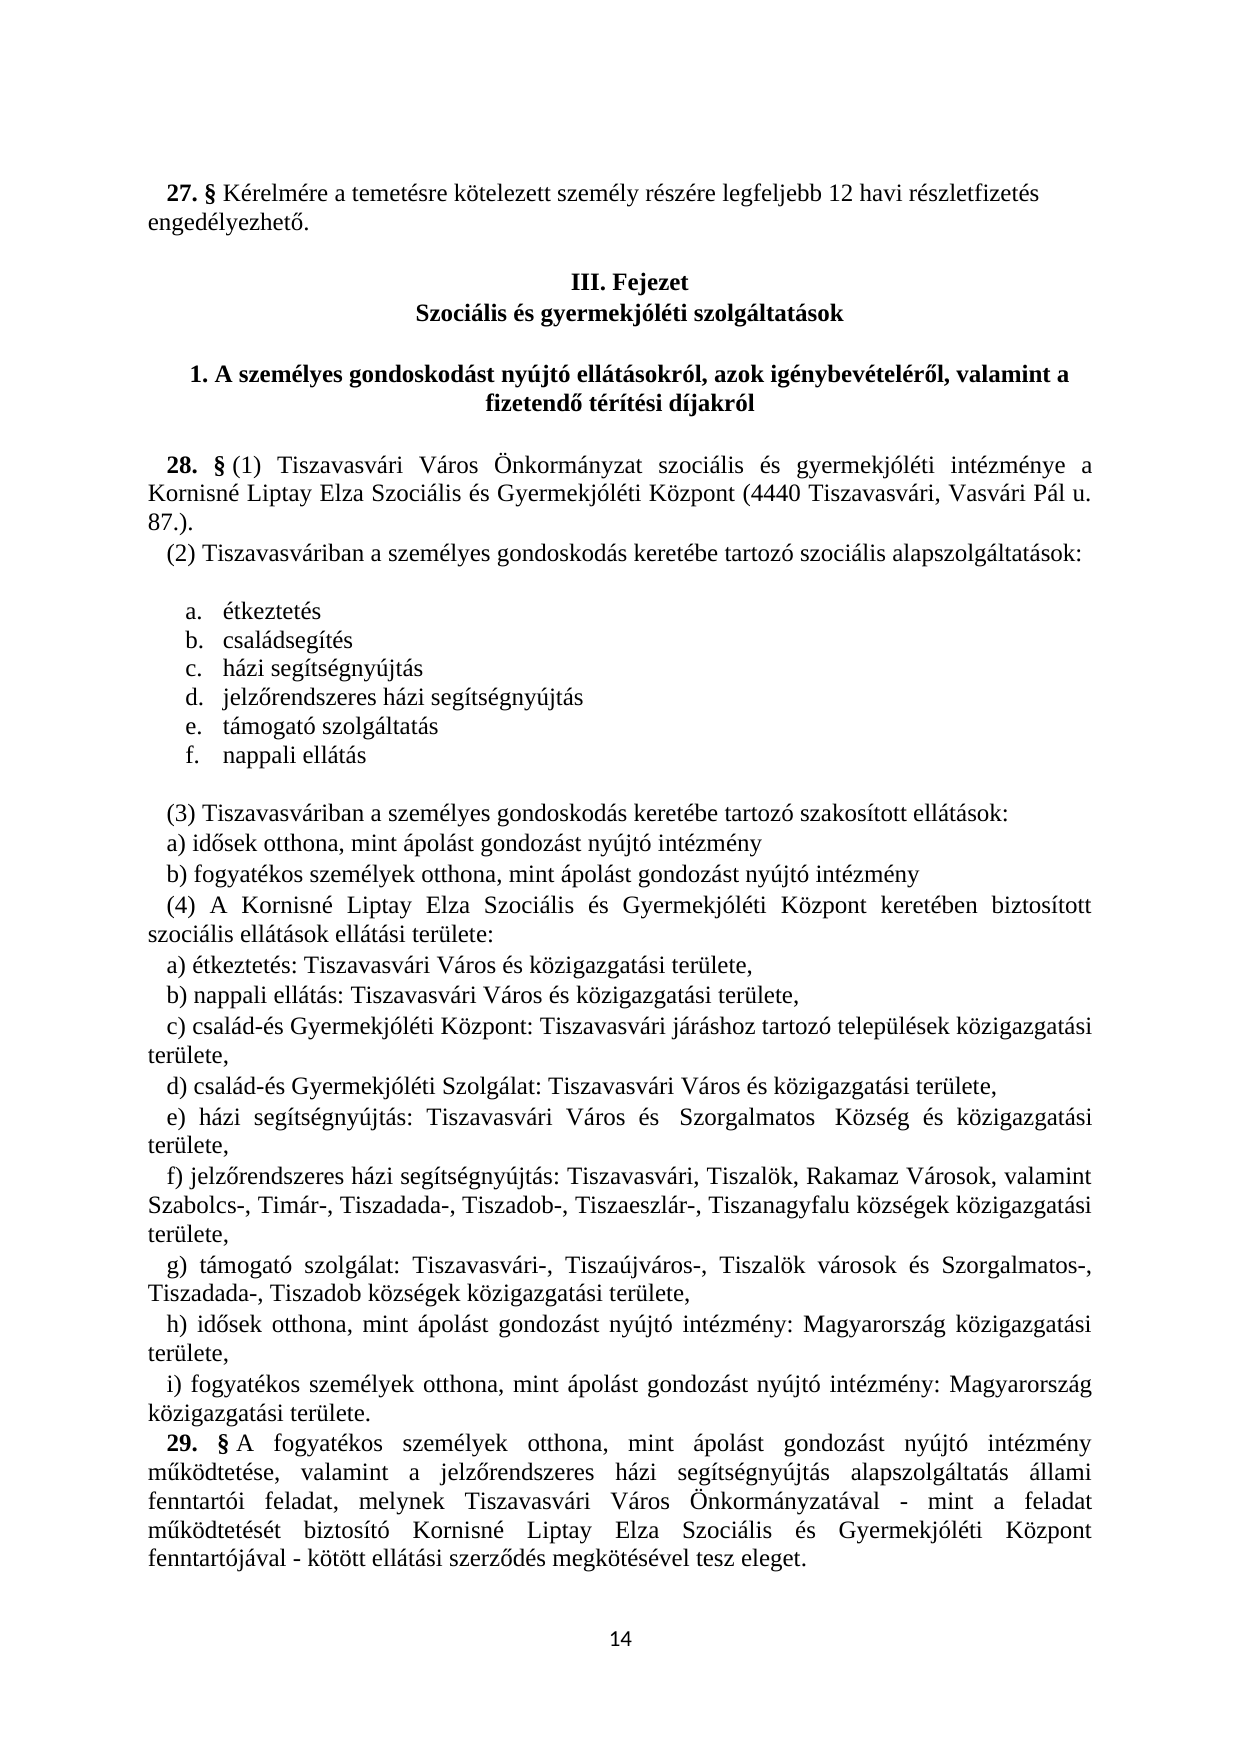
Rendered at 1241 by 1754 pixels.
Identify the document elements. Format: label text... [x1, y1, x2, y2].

text g) támogató szolgálat: Tiszavasvári-, Tiszaújváros-, Tiszalök városok és Szorgalmatos-, Tiszadada-, Tiszadob községek közigazgatási területe, [148, 1250, 1093, 1307]
text 1. A személyes gondoskodást nyújtó ellátásokról, azok igénybevételéről, valamint a fizetendő térítési díjakról [148, 359, 1093, 417]
list nappali ellátás [185, 740, 1093, 768]
list családsegítés [185, 625, 1093, 653]
list jelzőrendszeres házi segítségnyújtás [185, 682, 1093, 711]
text i) fogyatékos személyek otthona, mint ápolást gondozást nyújtó intézmény: Magyarország közigazgatási területe. [148, 1369, 1093, 1426]
text h) idősek otthona, mint ápolást gondozást nyújtó intézmény: Magyarország közigazgatási területe, [148, 1309, 1093, 1367]
text (2) Tiszavasváriban a személyes gondoskodás keretébe tartozó szociális alapszolgáltatások: [148, 538, 1093, 567]
text 27. § Kérelmére a temetésre kötelezett személy részére legfeljebb 12 havi részletfizetés engedélyezhető. [148, 178, 1093, 236]
list házi segítségnyújtás [185, 653, 1093, 682]
text d) család-és Gyermekjóléti Szolgálat: Tiszavasvári Város és közigazgatási területe, [148, 1071, 1093, 1100]
text b) nappali ellátás: Tiszavasvári Város és közigazgatási területe, [148, 981, 1093, 1009]
text a) étkeztetés: Tiszavasvári Város és közigazgatási területe, [148, 950, 1093, 978]
text 29. § A fogyatékos személyek otthona, mint ápolást gondozást nyújtó intézmény működtetése, valamint a jelzőrendszeres házi segítségnyújtás alapszolgáltatás állami fenntartói feladat, melynek Tiszavasvári Város Önkormányzatával - mint a feladat működtetését biztosító Kornisné Liptay Elza Szociális és Gyermekjóléti Központ fenntartójával - kötött ellátási szerződés megkötésével tesz eleget. [148, 1428, 1093, 1572]
text Szociális és gyermekjóléti szolgáltatások [148, 298, 1093, 326]
text (4) A Kornisné Liptay Elza Szociális és Gyermekjóléti Központ keretében biztosított szociális ellátások ellátási területe: [148, 890, 1093, 948]
text 28. § (1) Tiszavasvári Város Önkormányzat szociális és gyermekjóléti intézménye a Kornisné Liptay Elza Szociális és Gyermekjóléti Központ (4440 Tiszavasvári, Vasvári Pál u. 87.). [148, 450, 1093, 536]
text (3) Tiszavasváriban a személyes gondoskodás keretébe tartozó szakosított ellátások: [148, 798, 1093, 826]
list támogató szolgáltatás [185, 711, 1093, 740]
list étkeztetés [185, 596, 1093, 625]
text b) fogyatékos személyek otthona, mint ápolást gondozást nyújtó intézmény [148, 859, 1093, 888]
text a) idősek otthona, mint ápolást gondozást nyújtó intézmény [148, 828, 1093, 857]
text c) család-és Gyermekjóléti Központ: Tiszavasvári járáshoz tartozó települések közigazgatási területe, [148, 1011, 1093, 1069]
text III. Fejezet [148, 267, 1093, 296]
text e) házi segítségnyújtás: Tiszavasvári Város és Szorgalmatos Község és közigazgatási területe, [148, 1102, 1093, 1159]
text f) jelzőrendszeres házi segítségnyújtás: Tiszavasvári, Tiszalök, Rakamaz Városok, valamint Szabolcs-, Timár-, Tiszadada-, Tiszadob-, Tiszaeszlár-, Tiszanagyfalu községek közigazgatási területe, [148, 1161, 1093, 1248]
